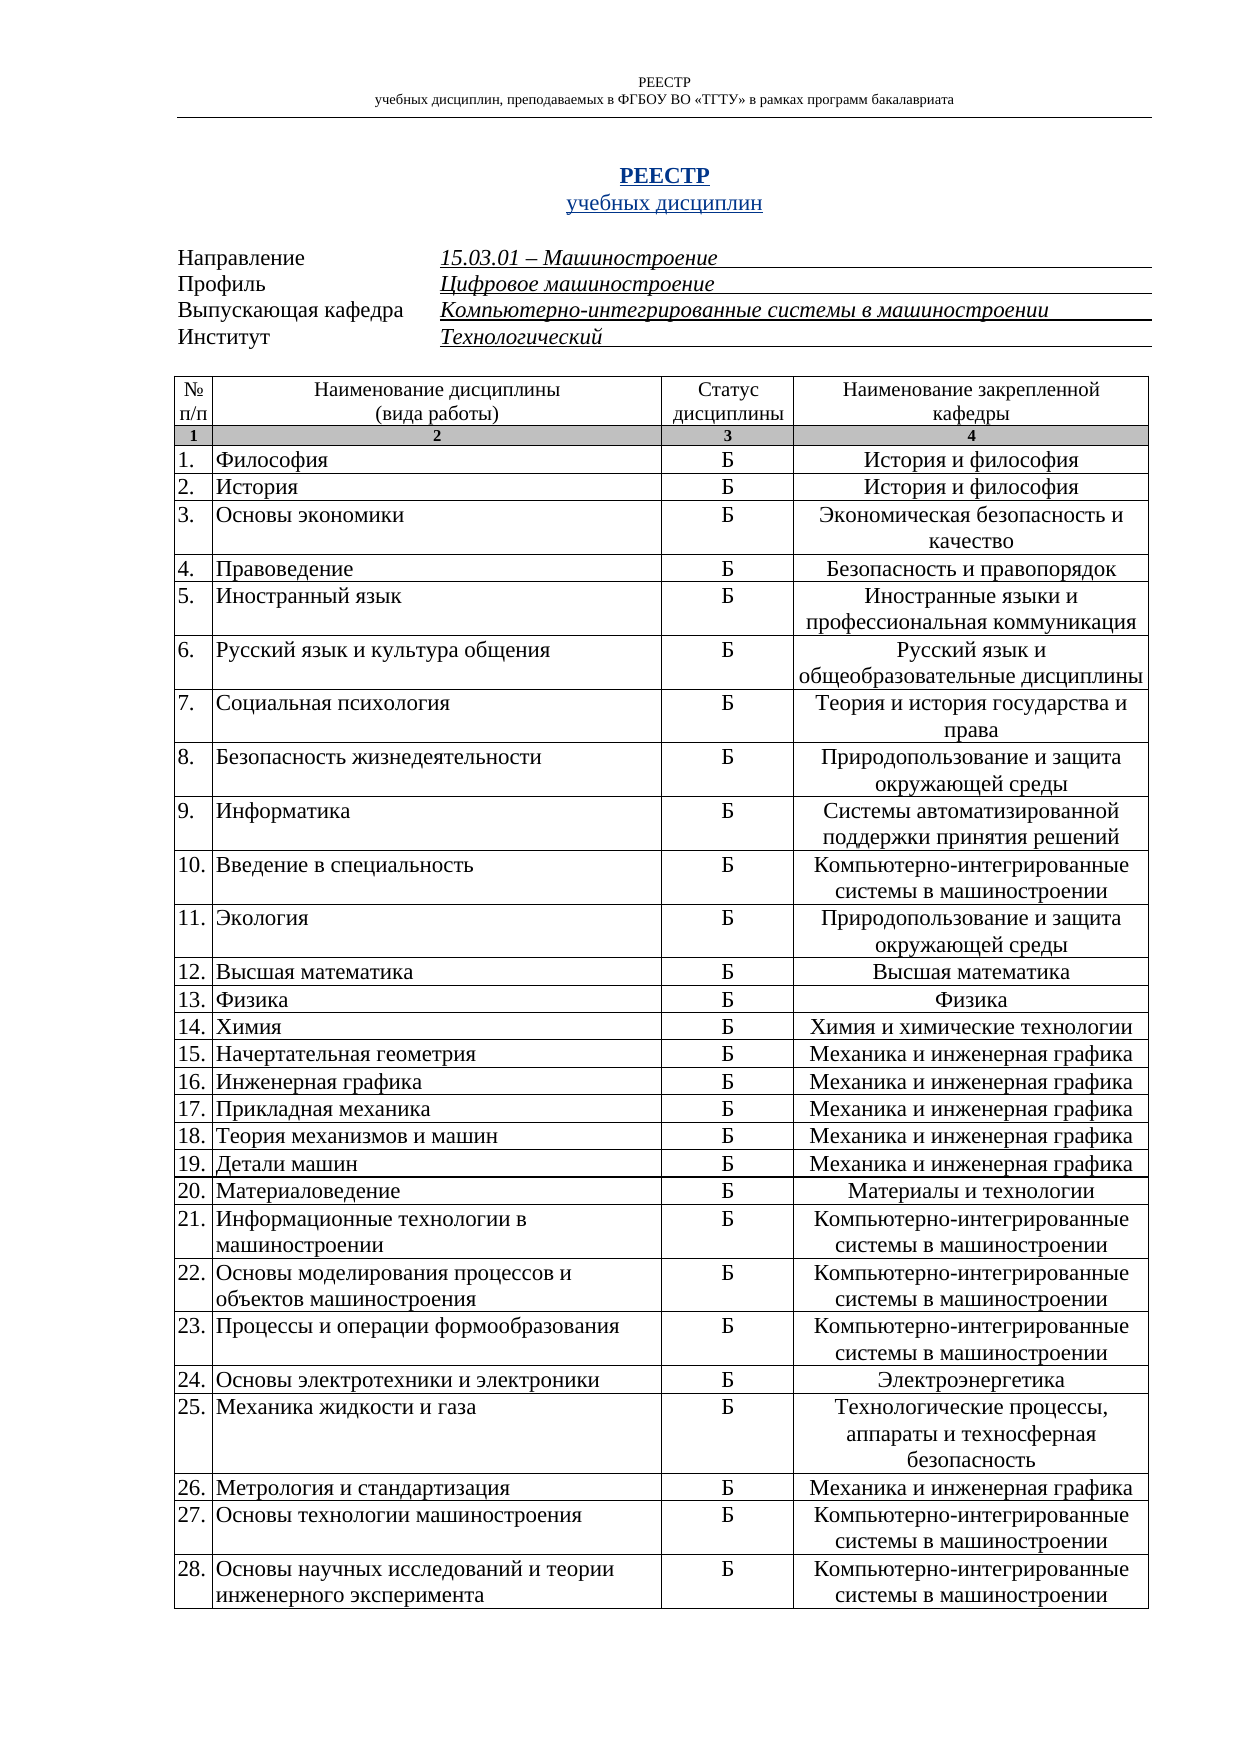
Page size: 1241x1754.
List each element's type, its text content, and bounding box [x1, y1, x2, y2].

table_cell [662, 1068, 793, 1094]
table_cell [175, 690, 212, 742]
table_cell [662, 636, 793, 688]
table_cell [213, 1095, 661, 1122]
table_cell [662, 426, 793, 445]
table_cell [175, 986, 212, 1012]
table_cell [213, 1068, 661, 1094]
text Профиль Цифровое машиностроение [177, 270, 1152, 297]
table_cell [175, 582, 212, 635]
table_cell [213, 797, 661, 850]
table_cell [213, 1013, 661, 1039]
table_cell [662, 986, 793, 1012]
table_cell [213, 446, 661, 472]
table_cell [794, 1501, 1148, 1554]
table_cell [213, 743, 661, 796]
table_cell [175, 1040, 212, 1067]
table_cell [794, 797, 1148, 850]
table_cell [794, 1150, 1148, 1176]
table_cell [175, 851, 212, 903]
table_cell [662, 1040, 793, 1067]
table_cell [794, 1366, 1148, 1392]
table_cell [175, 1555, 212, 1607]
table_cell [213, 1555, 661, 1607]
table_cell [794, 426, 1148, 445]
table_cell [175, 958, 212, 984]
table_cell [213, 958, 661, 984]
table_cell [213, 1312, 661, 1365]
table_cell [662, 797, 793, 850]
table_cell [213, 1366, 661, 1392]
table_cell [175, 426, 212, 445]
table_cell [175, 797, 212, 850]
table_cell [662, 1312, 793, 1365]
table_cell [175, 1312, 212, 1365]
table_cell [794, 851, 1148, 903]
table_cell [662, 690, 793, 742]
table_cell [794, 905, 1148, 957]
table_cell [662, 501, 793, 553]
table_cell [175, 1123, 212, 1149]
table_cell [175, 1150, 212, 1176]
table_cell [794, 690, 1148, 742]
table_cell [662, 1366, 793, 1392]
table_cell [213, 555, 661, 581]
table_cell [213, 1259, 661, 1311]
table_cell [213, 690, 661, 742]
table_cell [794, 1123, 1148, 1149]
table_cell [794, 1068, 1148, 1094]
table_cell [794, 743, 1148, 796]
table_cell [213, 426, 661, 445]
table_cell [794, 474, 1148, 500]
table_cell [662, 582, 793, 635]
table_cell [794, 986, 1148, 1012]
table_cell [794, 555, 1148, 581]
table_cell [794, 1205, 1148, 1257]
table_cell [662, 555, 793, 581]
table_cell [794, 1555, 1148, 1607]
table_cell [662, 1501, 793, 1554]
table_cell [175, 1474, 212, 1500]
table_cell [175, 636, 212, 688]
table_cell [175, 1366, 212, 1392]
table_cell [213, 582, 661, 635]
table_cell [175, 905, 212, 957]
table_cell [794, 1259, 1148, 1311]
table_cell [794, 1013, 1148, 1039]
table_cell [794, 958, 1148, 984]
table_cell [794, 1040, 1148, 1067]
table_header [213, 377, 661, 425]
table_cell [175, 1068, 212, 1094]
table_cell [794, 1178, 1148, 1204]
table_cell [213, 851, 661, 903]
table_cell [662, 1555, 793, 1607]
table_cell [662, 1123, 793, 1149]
text Выпускающая кафедра Компьютерно-интегрированные системы в машиностроении [177, 297, 1152, 323]
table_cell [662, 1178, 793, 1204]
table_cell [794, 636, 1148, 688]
text Направление 15.03.01 – Машиностроение [177, 244, 1152, 270]
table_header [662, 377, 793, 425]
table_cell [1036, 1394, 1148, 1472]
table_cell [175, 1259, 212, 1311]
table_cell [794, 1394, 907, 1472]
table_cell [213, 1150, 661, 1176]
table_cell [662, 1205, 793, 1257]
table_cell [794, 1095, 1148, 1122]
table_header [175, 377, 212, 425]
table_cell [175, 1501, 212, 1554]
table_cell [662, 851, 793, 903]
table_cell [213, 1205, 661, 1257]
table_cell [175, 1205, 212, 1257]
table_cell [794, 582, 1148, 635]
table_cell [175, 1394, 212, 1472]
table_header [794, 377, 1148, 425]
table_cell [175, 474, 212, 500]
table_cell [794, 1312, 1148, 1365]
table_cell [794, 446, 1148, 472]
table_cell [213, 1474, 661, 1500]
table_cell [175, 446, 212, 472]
text учебных дисциплин [177, 189, 1152, 215]
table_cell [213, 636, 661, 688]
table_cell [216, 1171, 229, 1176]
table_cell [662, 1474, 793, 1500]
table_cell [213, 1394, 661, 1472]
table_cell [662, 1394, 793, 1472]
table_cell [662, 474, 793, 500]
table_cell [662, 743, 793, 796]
text Институт Технологический [177, 323, 1152, 349]
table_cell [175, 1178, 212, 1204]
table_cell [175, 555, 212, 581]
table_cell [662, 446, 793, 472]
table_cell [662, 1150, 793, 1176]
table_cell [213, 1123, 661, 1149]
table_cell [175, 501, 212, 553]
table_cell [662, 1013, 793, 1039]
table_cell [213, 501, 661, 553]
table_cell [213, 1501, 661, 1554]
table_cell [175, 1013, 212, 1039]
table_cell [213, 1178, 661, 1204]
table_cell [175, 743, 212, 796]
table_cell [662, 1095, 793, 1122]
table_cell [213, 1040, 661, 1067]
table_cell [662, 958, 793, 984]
text РЕЕСТР [177, 162, 1152, 189]
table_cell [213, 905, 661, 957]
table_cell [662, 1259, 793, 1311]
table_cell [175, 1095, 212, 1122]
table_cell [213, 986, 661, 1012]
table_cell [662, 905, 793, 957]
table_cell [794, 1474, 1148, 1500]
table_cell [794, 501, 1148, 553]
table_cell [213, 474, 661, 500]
